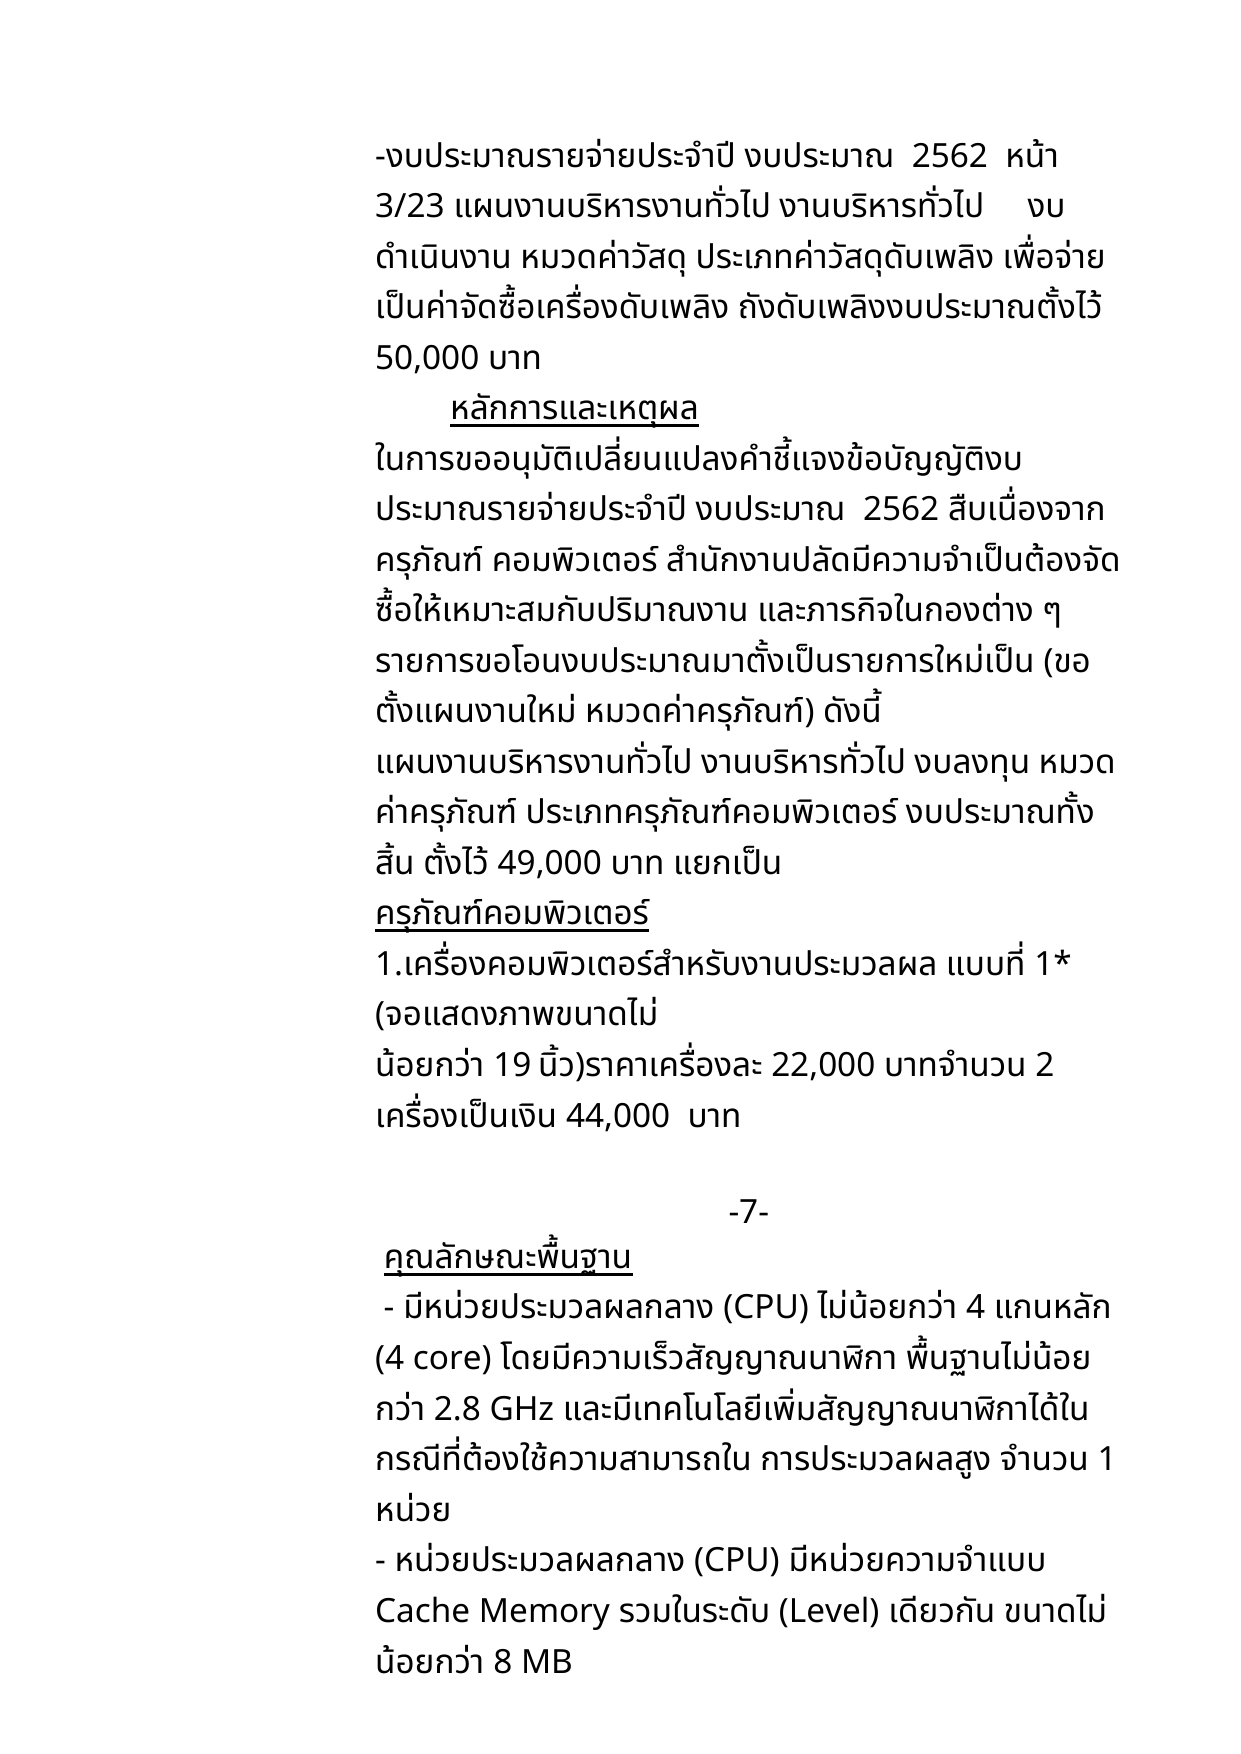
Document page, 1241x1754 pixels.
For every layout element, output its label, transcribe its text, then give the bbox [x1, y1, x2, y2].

text -งบประมาณรายจ่ายประจำปี งบประมาณ 2562 หน้า 3/23 แผนงานบริหารงานทั่วไป งานบริหารทั่วไป งบดำเนินงาน หมวดค่าวัสดุ ประเภทค่าวัสดุดับเพลิง เพื่อจ่ายเป็นค่าจัดซื้อเครื่องดับเพลิง ถังดับเพลิงงบประมาณตั้งไว้ 50,000 บาท [375, 131, 1122, 384]
text แผนงานบริหารงานทั่วไป งานบริหารทั่วไป งบลงทุน หมวดค่าครุภัณฑ์ ประเภทครุภัณฑ์คอมพิวเตอร์ งบประมาณทั้งสิ้น ตั้งไว้ 49,000 บาท แยกเป็น [375, 738, 1122, 889]
text -7- [375, 1187, 1122, 1233]
text รายการขอโอนงบประมาณมาตั้งเป็นรายการใหม่เป็น (ขอตั้งแผนงานใหม่ หมวดค่าครุภัณฑ์) ดังนี้ [375, 636, 1122, 738]
text - หน่วยประมวลผลกลาง (CPU) มีหน่วยความจำแบบ Cache Memory รวมในระดับ (Level) เดียวกัน ขนาดไม่น้อยกว่า 8 MB [375, 1536, 1122, 1688]
text 1.เครื่องคอมพิวเตอร์สำหรับงานประมวลผล แบบที่ 1* (จอแสดงภาพขนาดไม่ [375, 939, 1122, 1041]
text - มีหน่วยประมวลผลกลาง (CPU) ไม่น้อยกว่า 4 แกนหลัก (4 core) โดยมีความเร็วสัญญาณนาฬิกา พื้นฐานไม่น้อยกว่า 2.8 GHz และมีเทคโนโลยีเพิ่มสัญญาณนาฬิกาได้ในกรณีที่ต้องใช้ความสามารถใน การประมวลผลสูง จำนวน 1 หน่วย [375, 1283, 1122, 1536]
text ครุภัณฑ์คอมพิวเตอร์ [300, 889, 1122, 939]
text คุณลักษณะพื้นฐาน [300, 1233, 1122, 1283]
text ในการขออนุมัติเปลี่ยนแปลงคำชี้แจงข้อบัญญัติงบประมาณรายจ่ายประจำปี งบประมาณ 2562 สืบเนื่องจากครุภัณฑ์ คอมพิวเตอร์ สำนักงานปลัดมีความจำเป็นต้องจัดซื้อให้เหมาะสมกับปริมาณงาน และภารกิจในกองต่าง ๆ [375, 434, 1122, 636]
text น้อยกว่า 19นิ้ว)ราคาเครื่องละ 22,000 บาทจำนวน 2 เครื่องเป็นเงิน 44,000 บาท [375, 1041, 1122, 1142]
text หลักการและเหตุผล [300, 384, 1122, 434]
